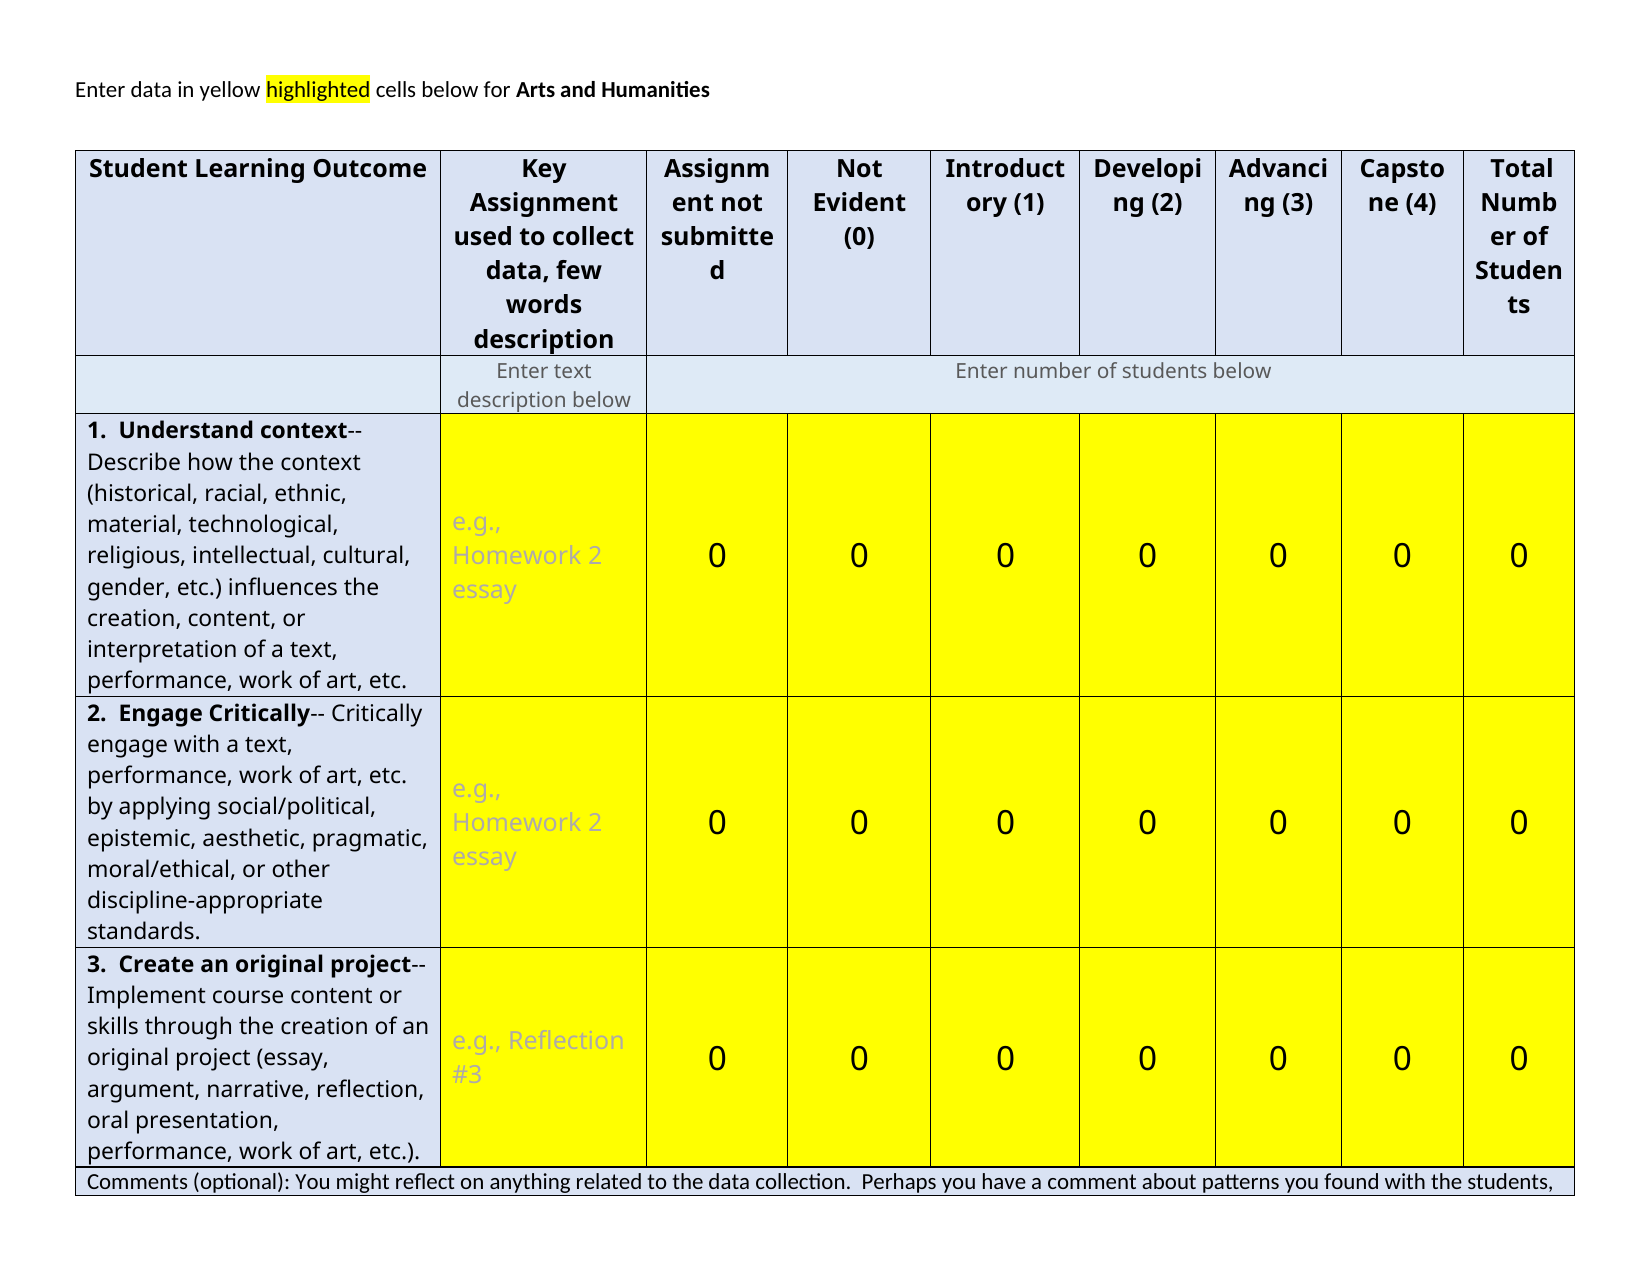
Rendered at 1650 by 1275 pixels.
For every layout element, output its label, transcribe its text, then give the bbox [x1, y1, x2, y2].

table_cell 0 [1464, 697, 1574, 947]
table_header Assignment not submitted [647, 151, 787, 355]
table_cell e.g., Homework 2 essay [441, 414, 646, 696]
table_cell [76, 1168, 1574, 1195]
table_cell 0 [1342, 948, 1463, 1166]
table_header Total Number of Students [1464, 151, 1574, 355]
table_cell 0 [1464, 414, 1574, 696]
table_cell 0 [931, 948, 1079, 1166]
table_header Capstone (4) [1342, 151, 1463, 355]
table_cell e.g., Homework 2 essay [441, 697, 646, 947]
table_cell 0 [788, 948, 930, 1166]
table_cell 0 [647, 948, 787, 1166]
table_cell 0 [1080, 697, 1215, 947]
table_cell 0 [1216, 697, 1341, 947]
table_cell 0 [931, 697, 1079, 947]
table_header Key Assignment used to collect data, few words description [441, 151, 646, 355]
table_header Advancing (3) [1216, 151, 1341, 355]
table_cell Enter number of students below [647, 356, 1574, 413]
text Enter data in yellow highlighted cells below for Arts and Humanities [75, 75, 266, 103]
table_cell 0 [931, 414, 1079, 696]
table_header Introductory (1) [931, 151, 1079, 355]
table_cell 0 [788, 414, 930, 696]
table_cell [76, 356, 440, 413]
table_cell e.g., Reflection #3 [441, 948, 646, 1166]
table_cell Enter text description below [441, 356, 646, 413]
table_cell 0 [1080, 414, 1215, 696]
table_header Student Learning Outcome [76, 151, 440, 355]
table_header Not Evident (0) [788, 151, 930, 355]
table_cell 0 [1216, 414, 1341, 696]
table_cell 3. Create an original project-- Implement course content or skills through the creation of an original project (essay, argument, narrative, reflection, oral presentation, performance, work of art, etc.). [76, 948, 440, 1166]
table_cell 1. Understand context-- Describe how the context (historical, racial, ethnic, material, technological, religious, intellectual, cultural, gender, etc.) influences the creation, content, or interpretation of a text, performance, work of art, etc. [76, 414, 440, 696]
table_cell 0 [1080, 948, 1215, 1166]
table_cell 0 [788, 697, 930, 947]
table_cell 0 [647, 697, 787, 947]
table_cell 2. Engage Critically-- Critically engage with a text, performance, work of art, etc. by applying social/political, epistemic, aesthetic, pragmatic, moral/ethical, or other discipline-appropriate standards. [76, 697, 440, 947]
text Enter data in yellow highlighted cells below for Arts and Humanities [370, 75, 1575, 103]
table_cell 0 [647, 414, 787, 696]
table_header Developing (2) [1080, 151, 1215, 355]
table_cell 0 [1342, 697, 1463, 947]
table_cell 0 [1216, 948, 1341, 1166]
table_cell 0 [1342, 414, 1463, 696]
table_cell 0 [1464, 948, 1574, 1166]
